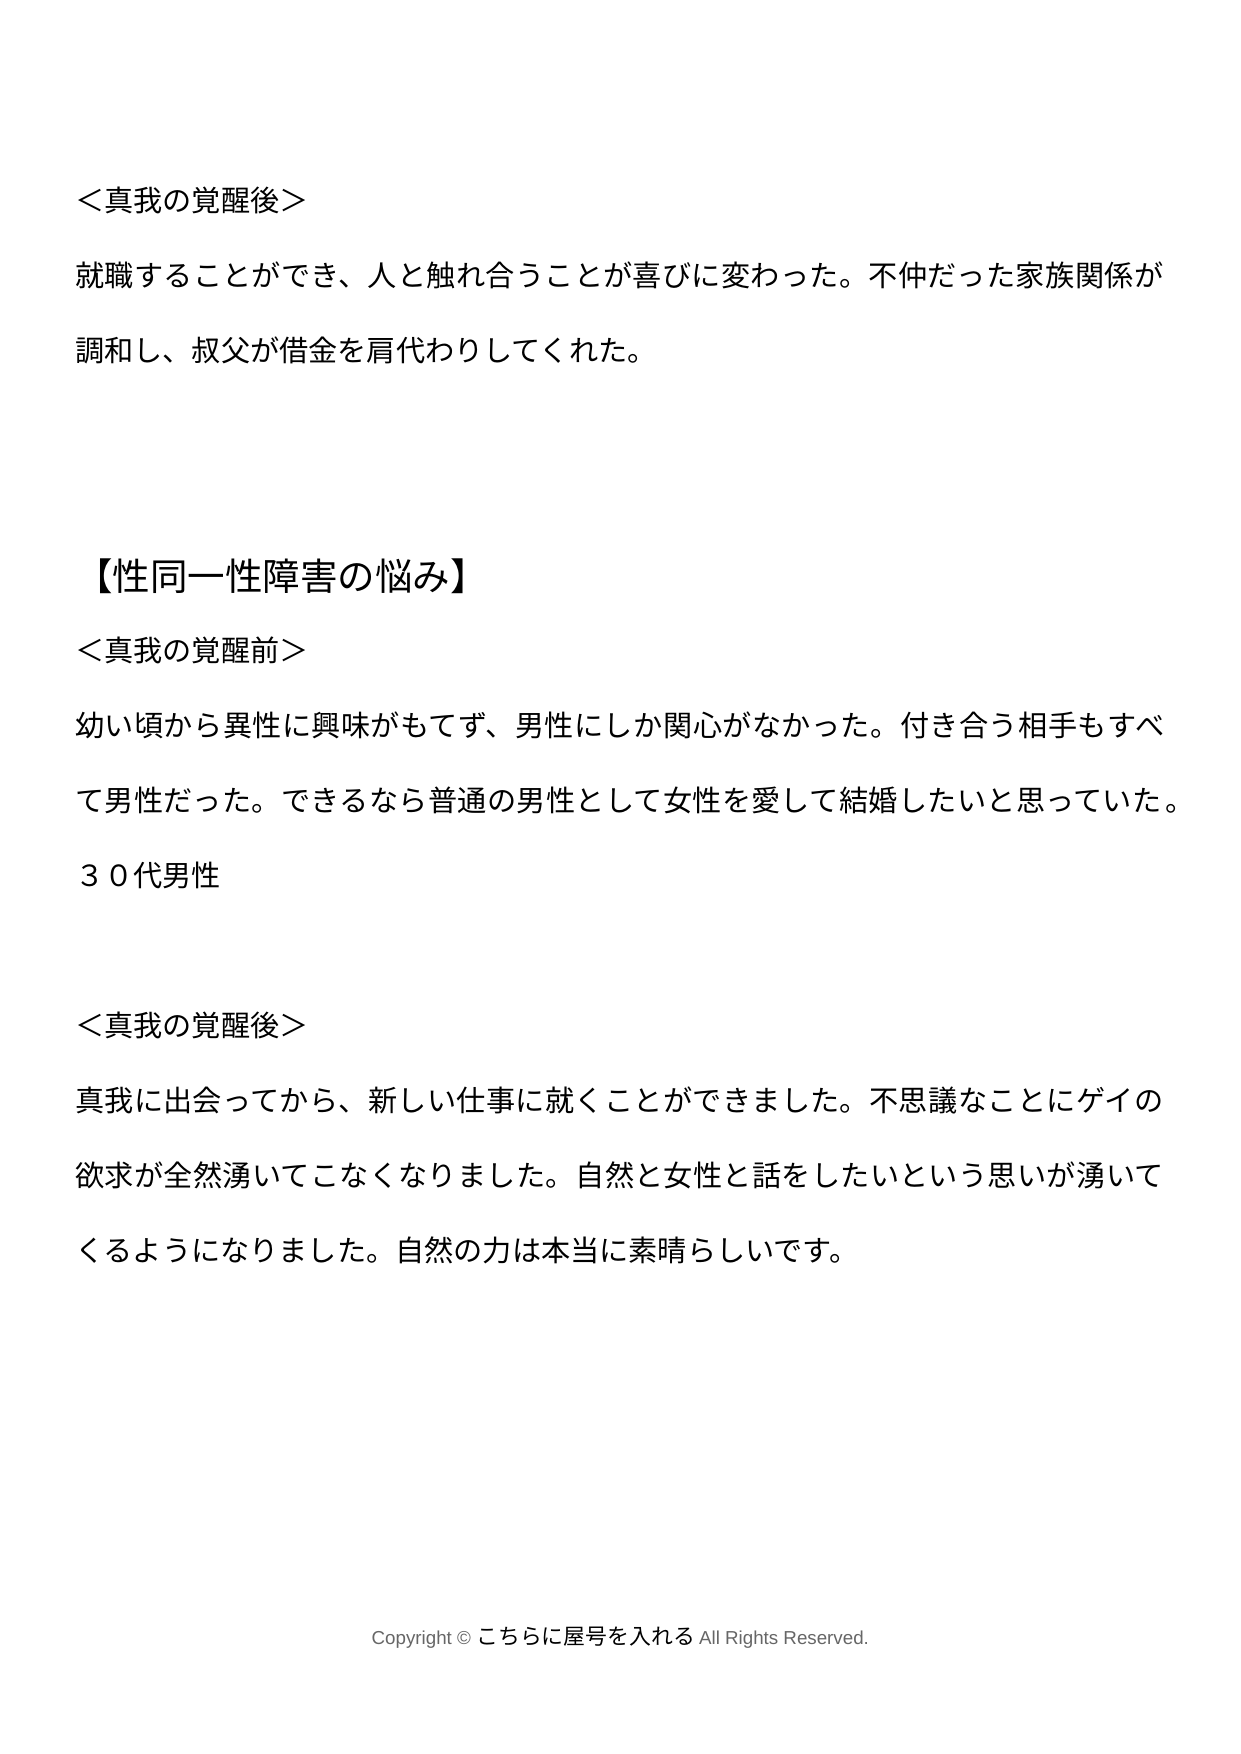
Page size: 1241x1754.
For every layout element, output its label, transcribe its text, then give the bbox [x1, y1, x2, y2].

text 就職することができ、人と触れ合うことが喜びに変わった。不仲だった家族関係が調和し、叔父が借金を肩代わりしてくれた。 [75, 236, 1165, 386]
text ＜真我の覚醒後＞ [75, 161, 1165, 236]
text 幼い頃から異性に興味がもてず、男性にしか関心がなかった。付き合う相手もすべて男性だった。できるなら普通の男性として女性を愛して結婚したいと思っていた。３０代男性 [75, 686, 1165, 911]
text ＜真我の覚醒後＞ [75, 986, 1165, 1061]
text 真我に出会ってから、新しい仕事に就くことができました。不思議なことにゲイの欲求が全然湧いてこなくなりました。自然と女性と話をしたいという思いが湧いてくるようになりました。自然の力は本当に素晴らしいです。 [75, 1061, 1165, 1286]
text ＜真我の覚醒前＞ [75, 611, 1165, 686]
text 【性同一性障害の悩み】 [75, 536, 1165, 611]
